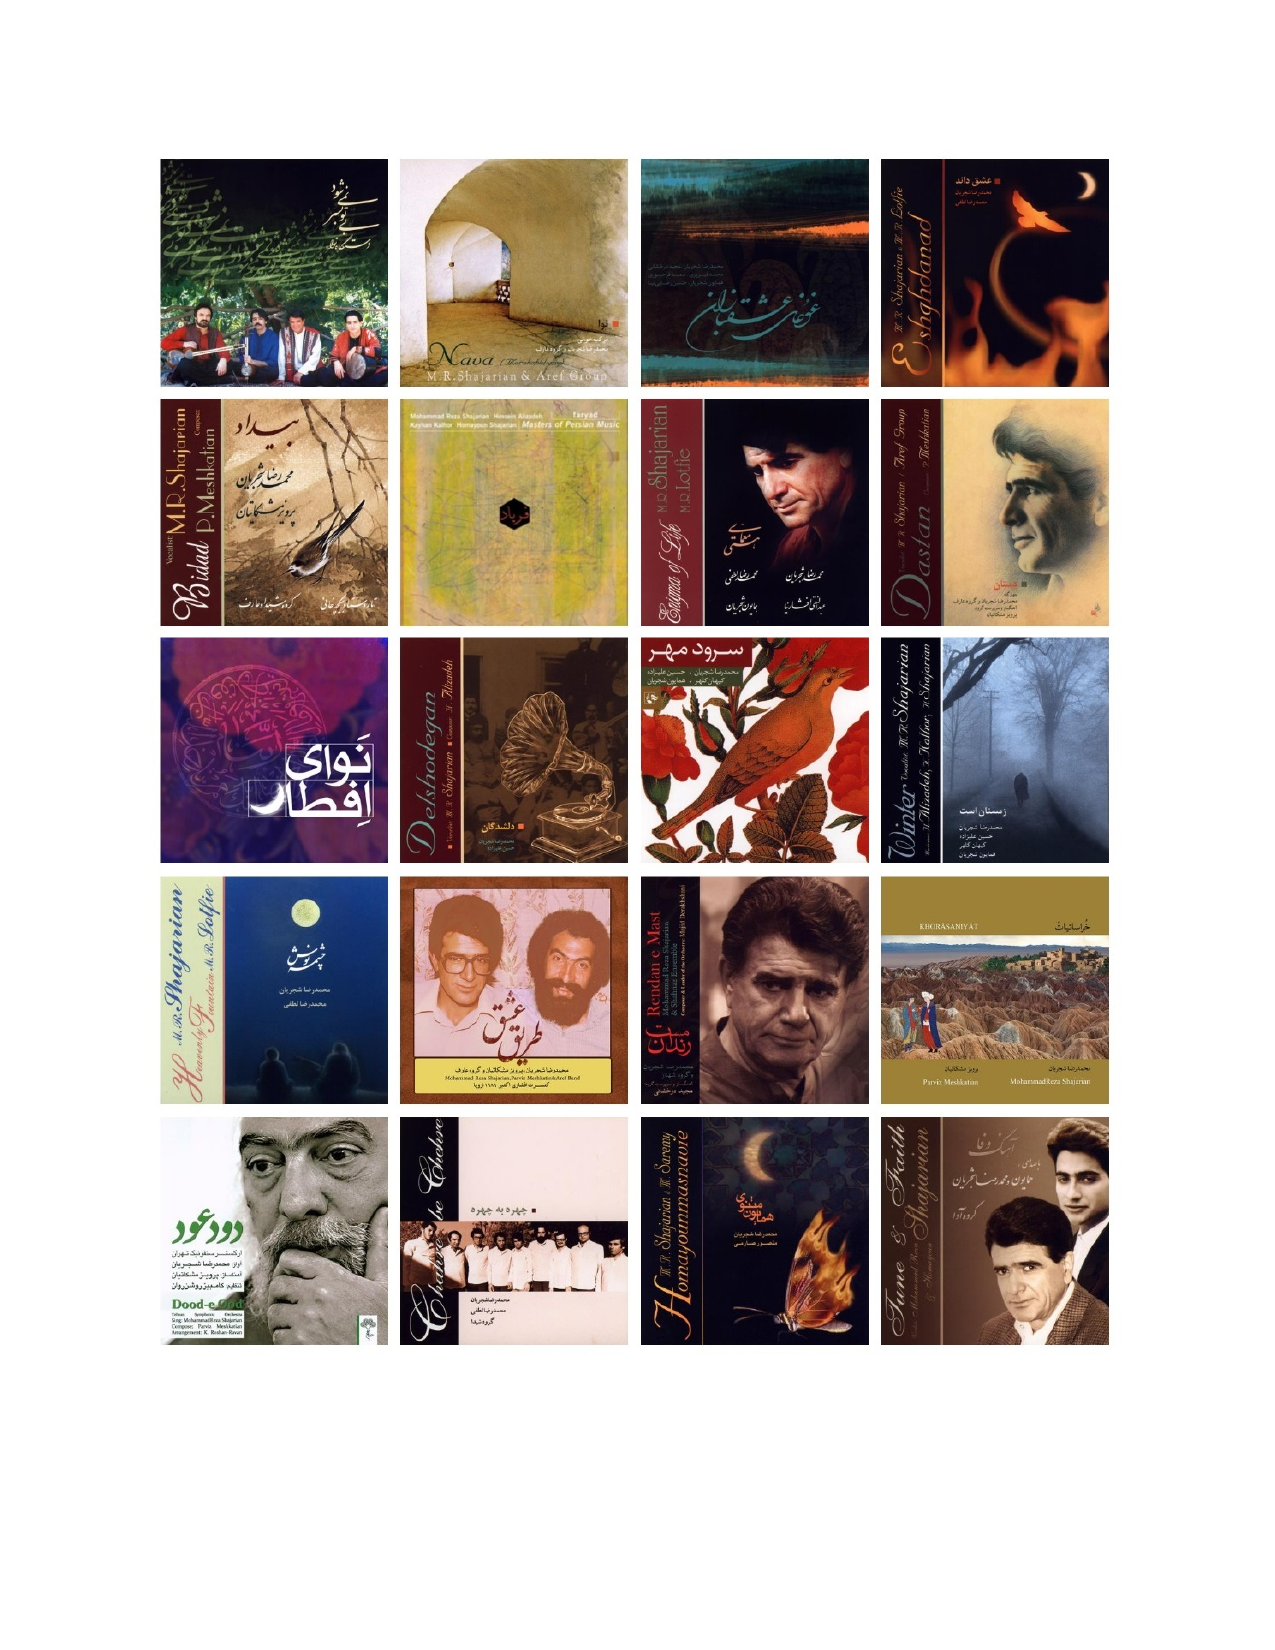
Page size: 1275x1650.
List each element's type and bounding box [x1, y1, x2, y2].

picture [150, 150, 1125, 1365]
